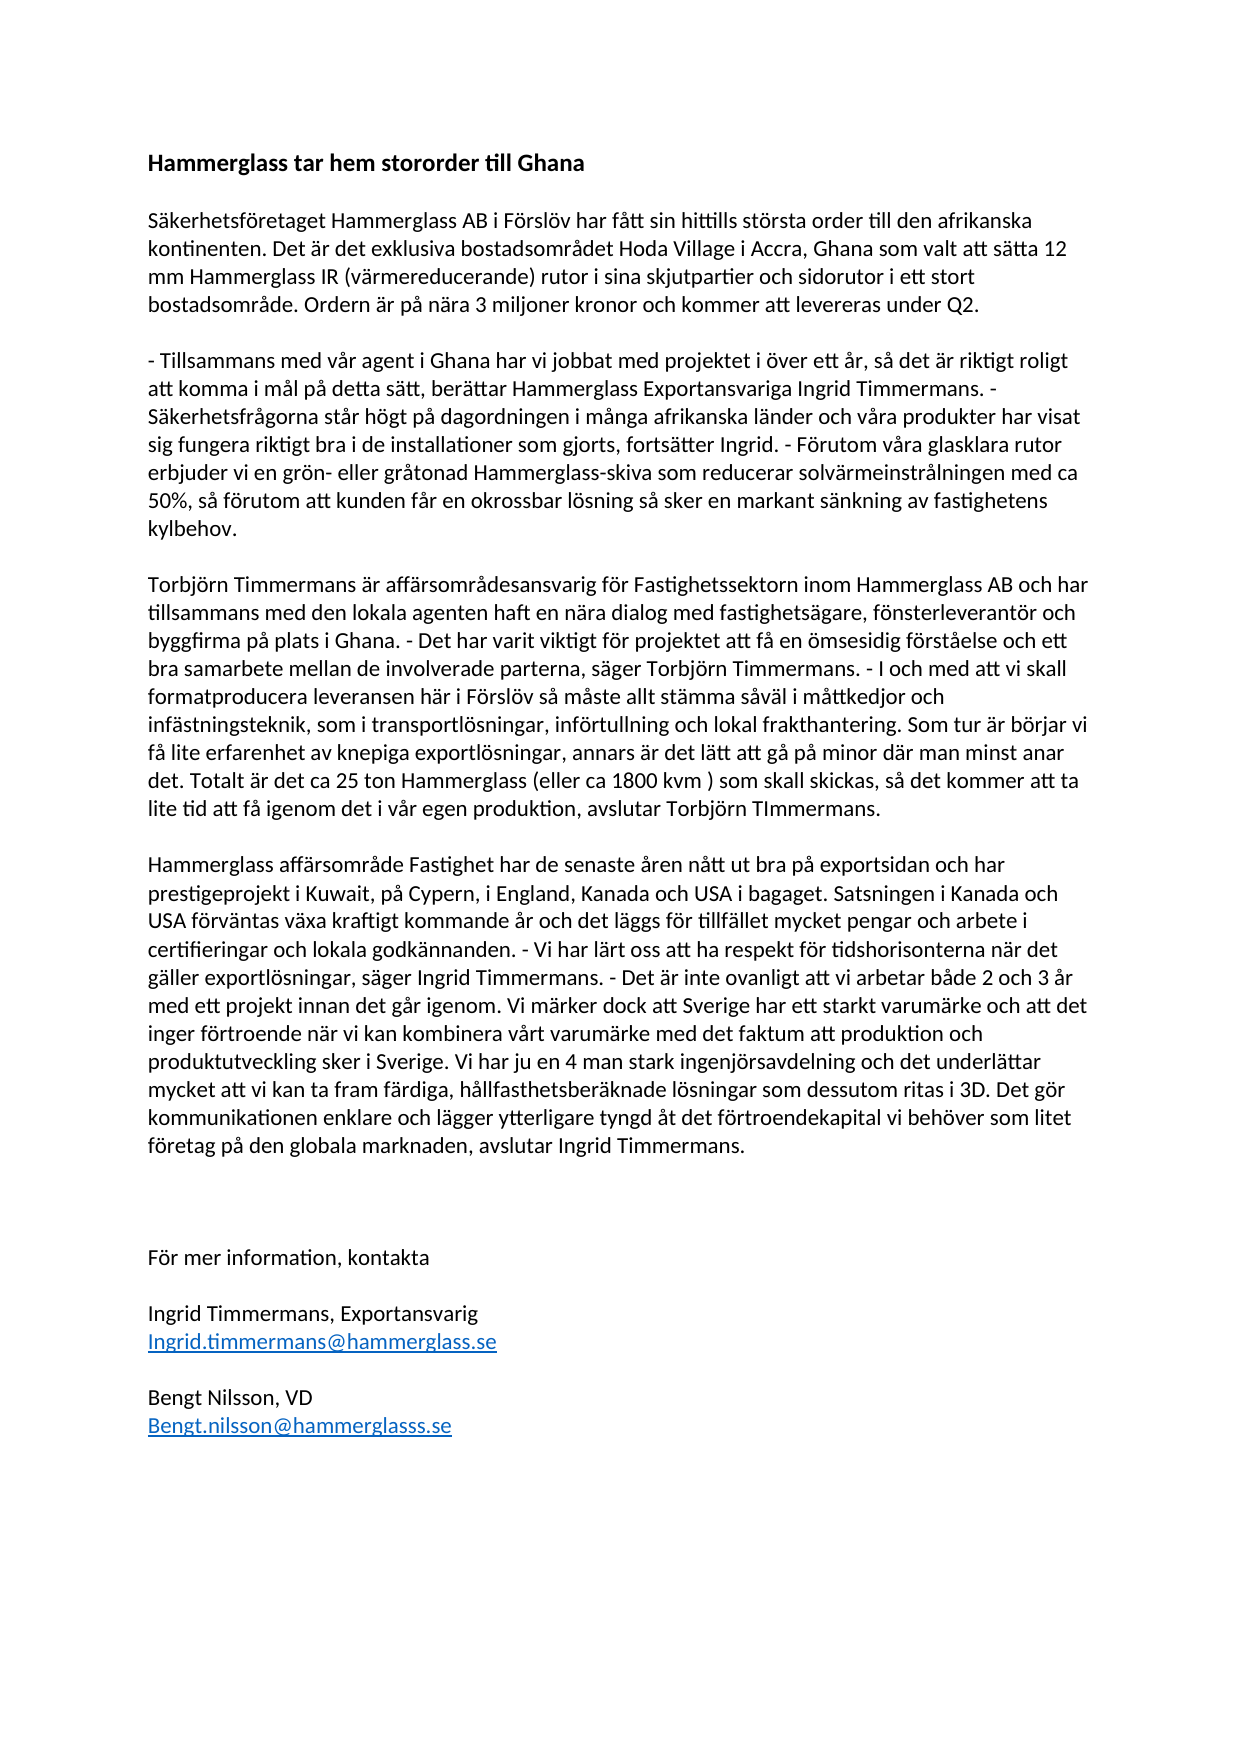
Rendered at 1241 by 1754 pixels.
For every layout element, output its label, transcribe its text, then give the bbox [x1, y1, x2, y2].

text Bengt.nilsson@hammerglasss.se [148, 1411, 1093, 1439]
text - Tillsammans med vår agent i Ghana har vi jobbat med projektet i över ett år, så det är riktigt roligt att komma i mål på detta sätt, berättar Hammerglass Exportansvariga Ingrid Timmermans. -Säkerhetsfrågorna står högt på dagordningen i många afrikanska länder och våra produkter har visat sig fungera riktigt bra i de installationer som gjorts, fortsätter Ingrid. - Förutom våra glasklara rutor erbjuder vi en grön- eller gråtonad Hammerglass-skiva som reducerar solvärmeinstrålningen med ca 50%, så förutom att kunden får en okrossbar lösning så sker en markant sänkning av fastighetens kylbehov. [148, 346, 1093, 542]
text Hammerglass affärsområde Fastighet har de senaste åren nått ut bra på exportsidan och har prestigeprojekt i Kuwait, på Cypern, i England, Kanada och USA i bagaget. Satsningen i Kanada och USA förväntas växa kraftigt kommande år och det läggs för tillfället mycket pengar och arbete i certifieringar och lokala godkännanden. - Vi har lärt oss att ha respekt för tidshorisonterna när det gäller exportlösningar, säger Ingrid Timmermans. - Det är inte ovanligt att vi arbetar både 2 och 3 år med ett projekt innan det går igenom. Vi märker dock att Sverige har ett starkt varumärke och att det inger förtroende när vi kan kombinera vårt varumärke med det faktum att produktion och produktutveckling sker i Sverige. Vi har ju en 4 man stark ingenjörsavdelning och det underlättar mycket att vi kan ta fram färdiga, hållfasthetsberäknade lösningar som dessutom ritas i 3D. Det gör kommunikationen enklare och lägger ytterligare tyngd åt det förtroendekapital vi behöver som litet företag på den globala marknaden, avslutar Ingrid Timmermans. [148, 851, 1093, 1159]
text För mer information, kontakta [148, 1243, 1093, 1271]
text Säkerhetsföretaget Hammerglass AB i Förslöv har fått sin hittills största order till den afrikanska kontinenten. Det är det exklusiva bostadsområdet Hoda Village i Accra, Ghana som valt att sätta 12 mm Hammerglass IR (värmereducerande) rutor i sina skjutpartier och sidorutor i ett stort bostadsområde. Ordern är på nära 3 miljoner kronor och kommer att levereras under Q2. [148, 206, 1093, 318]
text Ingrid Timmermans, Exportansvarig [148, 1299, 1093, 1327]
text Ingrid.timmermans@hammerglass.se [148, 1327, 1093, 1355]
text Hammerglass tar hem stororder till Ghana [148, 148, 1093, 178]
text Torbjörn Timmermans är affärsområdesansvarig för Fastighetssektorn inom Hammerglass AB och har tillsammans med den lokala agenten haft en nära dialog med fastighetsägare, fönsterleverantör och byggfirma på plats i Ghana. - Det har varit viktigt för projektet att få en ömsesidig förståelse och ett bra samarbete mellan de involverade parterna, säger Torbjörn Timmermans. - I och med att vi skall formatproducera leveransen här i Förslöv så måste allt stämma såväl i måttkedjor och infästningsteknik, som i transportlösningar, införtullning och lokal frakthantering. Som tur är börjar vi få lite erfarenhet av knepiga exportlösningar, annars är det lätt att gå på minor där man minst anar det. Totalt är det ca 25 ton Hammerglass (eller ca 1800 kvm ) som skall skickas, så det kommer att ta lite tid att få igenom det i vår egen produktion, avslutar Torbjörn TImmermans. [148, 570, 1093, 823]
text Bengt Nilsson, VD [148, 1383, 1093, 1411]
